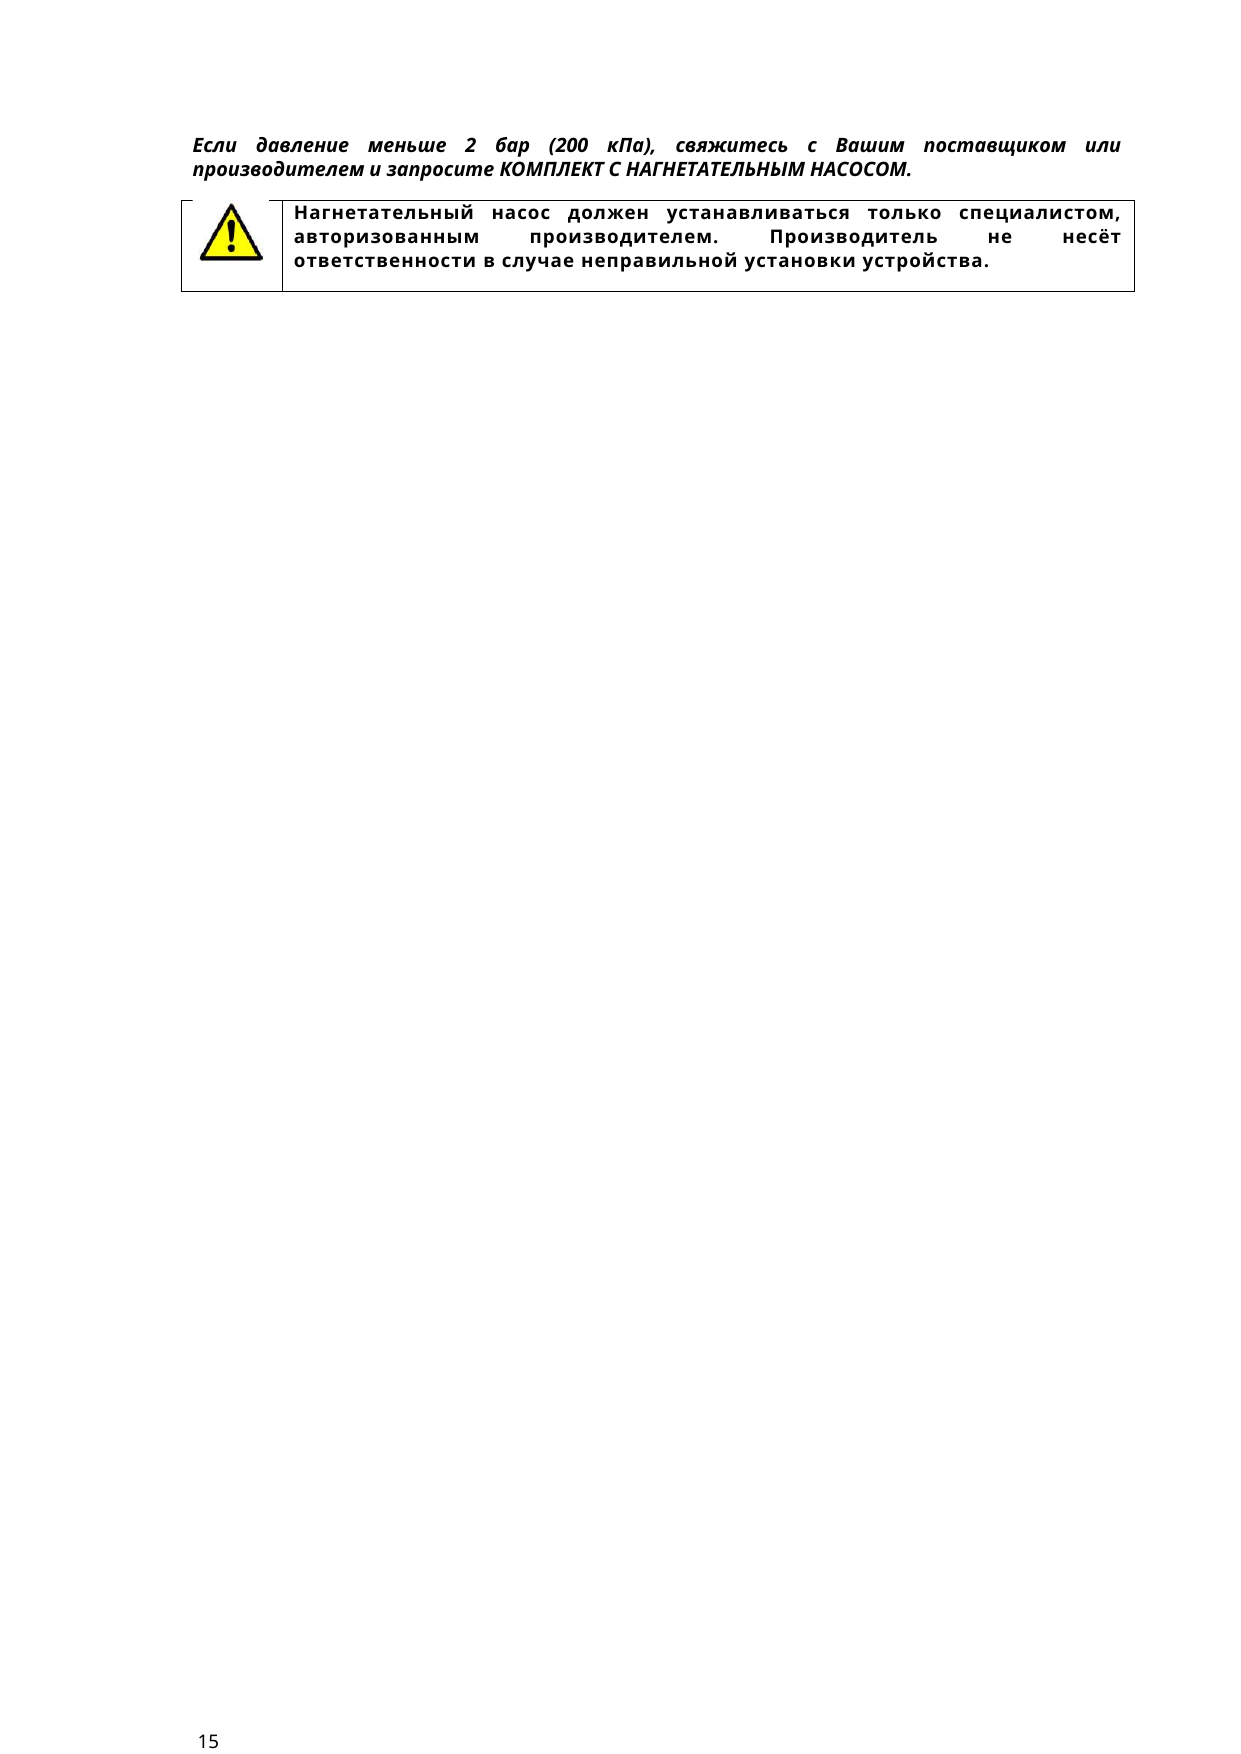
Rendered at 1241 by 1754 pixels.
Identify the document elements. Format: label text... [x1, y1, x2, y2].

text Если давление меньше 2 бар (200 кПа), свяжитесь с Вашим поставщиком или производителем и запросите КОМПЛЕКТ С НАГНЕТАТЕЛЬНЫМ НАСОСОМ. [192, 133, 1122, 181]
table_header Нагнетательный насос должен устанавливаться только специалистом, авторизованным производителем. Производитель не несёт ответственности в случае неправильной установки устройства. [283, 201, 1134, 291]
table_header [182, 201, 282, 291]
picture [192, 200, 269, 262]
